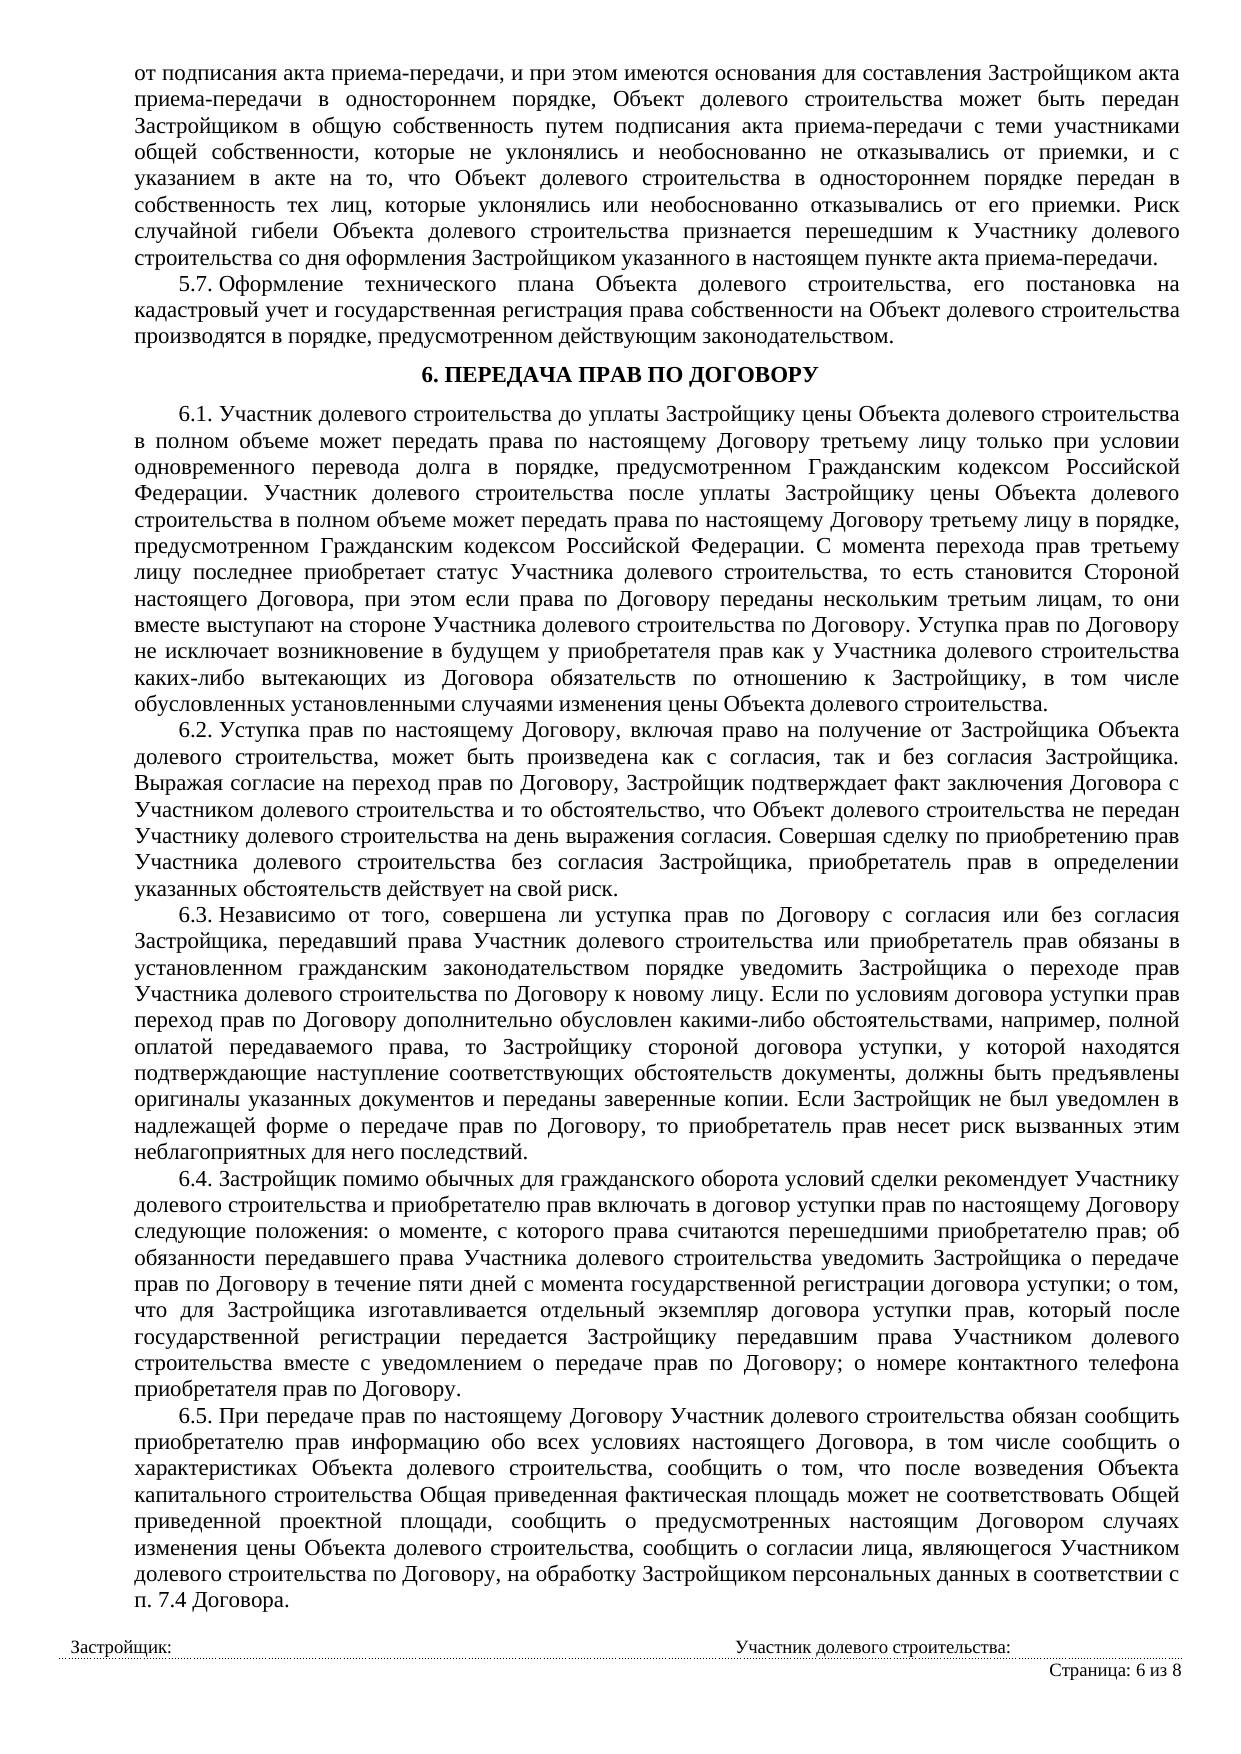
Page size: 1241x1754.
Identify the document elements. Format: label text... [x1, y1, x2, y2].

list Независимо от того, совершена ли уступка прав по Договору с согласия или без согласия Застройщика, передавший права Участник долевого строительства или приобретатель прав обязаны в установленном гражданским законодательством порядке уведомить Застройщика о переходе прав Участника долевого строительства по Договору к новому лицу. Если по условиям договора уступки прав переход прав по Договору дополнительно обусловлен какими-либо обстоятельствами, например, полной оплатой передаваемого права, то Застройщику стороной договора уступки, у которой находятся подтверждающие наступление соответствующих обстоятельств документы, должны быть предъявлены оригиналы указанных документов и переданы заверенные копии. Если Застройщик не был уведомлен в надлежащей форме о передаче прав по Договору, то приобретатель прав несет риск вызванных этим неблагоприятных для него последствий. [134, 901, 1181, 1164]
list Оформление технического плана Объекта долевого строительства, его постановка на кадастровый учет и государственная регистрация права собственности на Объект долевого строительства производятся в порядке, предусмотренном действующим законодательством. [134, 270, 1181, 349]
list При передаче прав по настоящему Договору Участник долевого строительства обязан сообщить приобретателю прав информацию обо всех условиях настоящего Договора, в том числе сообщить о характеристиках Объекта долевого строительства, сообщить о том, что после возведения Объекта капитального строительства Общая приведенная фактическая площадь может не соответствовать Общей приведенной проектной площади, сообщить о предусмотренных настоящим Договором случаях изменения цены Объекта долевого строительства, сообщить о согласии лица, являющегося Участником долевого строительства по Договору, на обработку Застройщиком персональных данных в соответствии с п. 7.4 Договора. [134, 1402, 1181, 1613]
list Уступка прав по настоящему Договору, включая право на получение от Застройщика Объекта долевого строительства, может быть произведена как с согласия, так и без согласия Застройщика. Выражая согласие на переход прав по Договору, Застройщик подтверждает факт заключения Договора с Участником долевого строительства и то обстоятельство, что Объект долевого строительства не передан Участнику долевого строительства на день выражения согласия. Совершая сделку по приобретению прав Участника долевого строительства без согласия Застройщика, приобретатель прав в определении указанных обстоятельств действует на свой риск. [134, 717, 1181, 901]
text ПЕРЕДАЧА ПРАВ ПО ДОГОВОРУ [59, 361, 1181, 388]
list Застройщик помимо обычных для гражданского оборота условий сделки рекомендует Участнику долевого строительства и приобретателю прав включать в договор уступки прав по настоящему Договору следующие положения: о моменте, с которого права считаются перешедшими приобретателю прав; об обязанности передавшего права Участника долевого строительства уведомить Застройщика о передаче прав по Договору в течение пяти дней с момента государственной регистрации договора уступки; о том, что для Застройщика изготавливается отдельный экземпляр договора уступки прав, который после государственной регистрации передается Застройщику передавшим права Участником долевого строительства вместе с уведомлением о передаче прав по Договору; о номере контактного телефона приобретателя прав по Договору. [134, 1164, 1181, 1402]
list Участник долевого строительства до уплаты Застройщику цены Объекта долевого строительства в полном объеме может передать права по настоящему Договору третьему лицу только при условии одновременного перевода долга в порядке, предусмотренном Гражданским кодексом Российской Федерации. Участник долевого строительства после уплаты Застройщику цены Объекта долевого строительства в полном объеме может передать права по настоящему Договору третьему лицу в порядке, предусмотренном Гражданским кодексом Российской Федерации. С момента перехода прав третьему лицу последнее приобретает статус Участника долевого строительства, то есть становится Стороной настоящего Договора, при этом если права по Договору переданы нескольким третьим лицам, то они вместе выступают на стороне Участника долевого строительства по Договору. Уступка прав по Договору не исключает возникновение в будущем у приобретателя прав как у Участника долевого строительства каких-либо вытекающих из Договора обязательств по отношению к Застройщику, в том числе обусловленных установленными случаями изменения цены Объекта долевого строительства. [134, 400, 1181, 717]
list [134, 59, 1181, 270]
